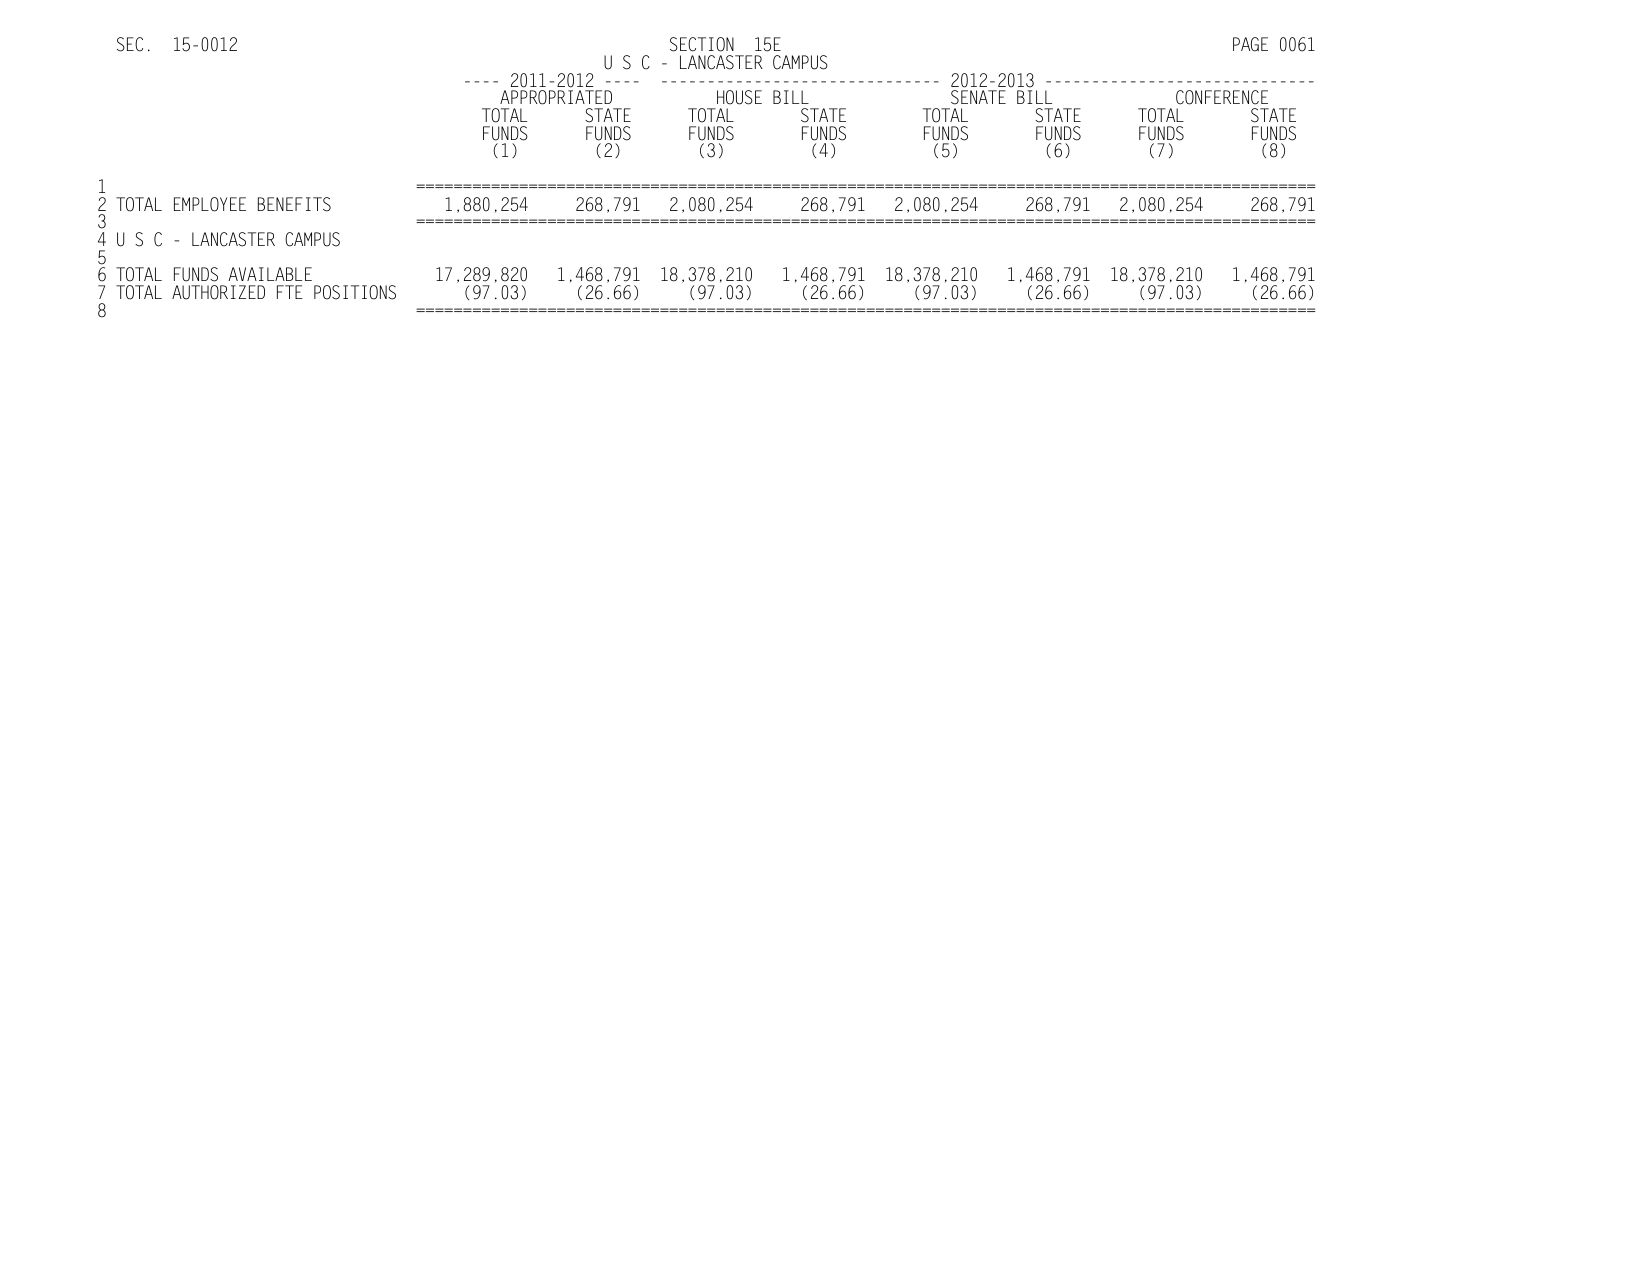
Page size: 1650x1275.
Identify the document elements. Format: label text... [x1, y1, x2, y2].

text TOTAL STATE TOTAL STATE TOTAL STATE TOTAL STATE [69, 108, 1582, 126]
text 5 [69, 250, 1582, 268]
text 4 U S C - LANCASTER CAMPUS [69, 232, 1582, 250]
text SEC. 15-0012 SECTION 15E PAGE 0061 [69, 37, 1582, 55]
text 8 ================================================================================================ [69, 303, 1582, 321]
text ---- 2011-2012 ---- ------------------------------ 2012-2013 ----------------------------- [69, 73, 1582, 91]
text APPROPRIATED HOUSE BILL SENATE BILL CONFERENCE [69, 91, 1582, 108]
text U S C - LANCASTER CAMPUS [69, 55, 1582, 73]
text 3 ================================================================================================ [69, 214, 1582, 232]
text 6 TOTAL FUNDS AVAILABLE 17,289,820 1,468,791 18,378,210 1,468,791 18,378,210 1,468,791 18,378,210 1,468,791 [69, 268, 1582, 285]
text 7 TOTAL AUTHORIZED FTE POSITIONS (97.03) (26.66) (97.03) (26.66) (97.03) (26.66) (97.03) (26.66) [69, 285, 1582, 303]
text FUNDS FUNDS FUNDS FUNDS FUNDS FUNDS FUNDS FUNDS [69, 126, 1582, 144]
text (1) (2) (3) (4) (5) (6) (7) (8) [69, 144, 1582, 161]
text 1 ================================================================================================ [69, 179, 1582, 197]
text 2 TOTAL EMPLOYEE BENEFITS 1,880,254 268,791 2,080,254 268,791 2,080,254 268,791 2,080,254 268,791 [69, 197, 1582, 214]
